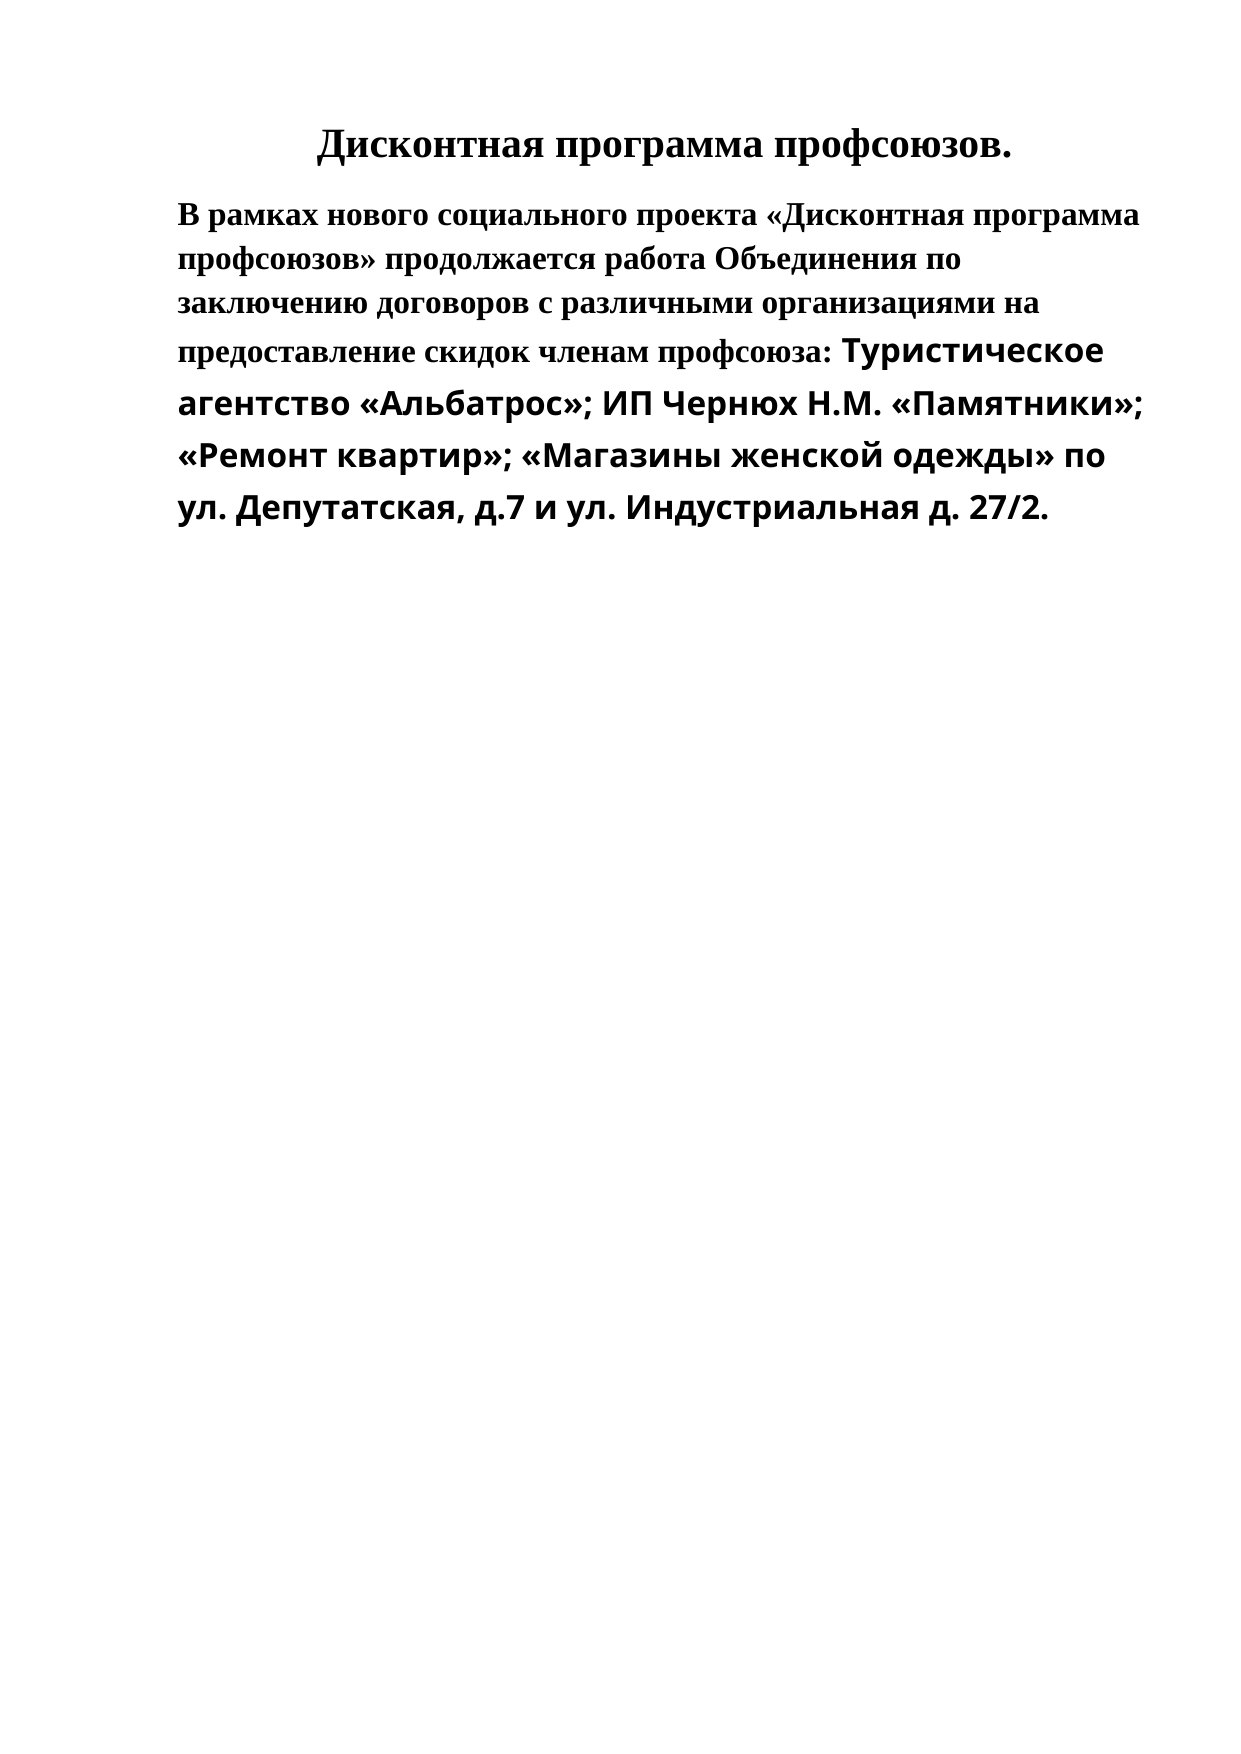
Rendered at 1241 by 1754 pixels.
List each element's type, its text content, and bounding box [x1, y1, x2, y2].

text Дисконтная программа профсоюзов. [177, 118, 1152, 166]
text В рамках нового социального проекта «Дисконтная программа профсоюзов» продолжается работа Объединения по заключению договоров с различными организациями на предоставление скидок членам профсоюза: Туристическое агентство «Альбатрос»; ИП Чернюх Н.М. «Памятники»; «Ремонт квартир»; «Магазины женской одежды» по ул. Депутатская, д.7 и ул. Индустриальная д. 27/2. [177, 194, 1152, 529]
